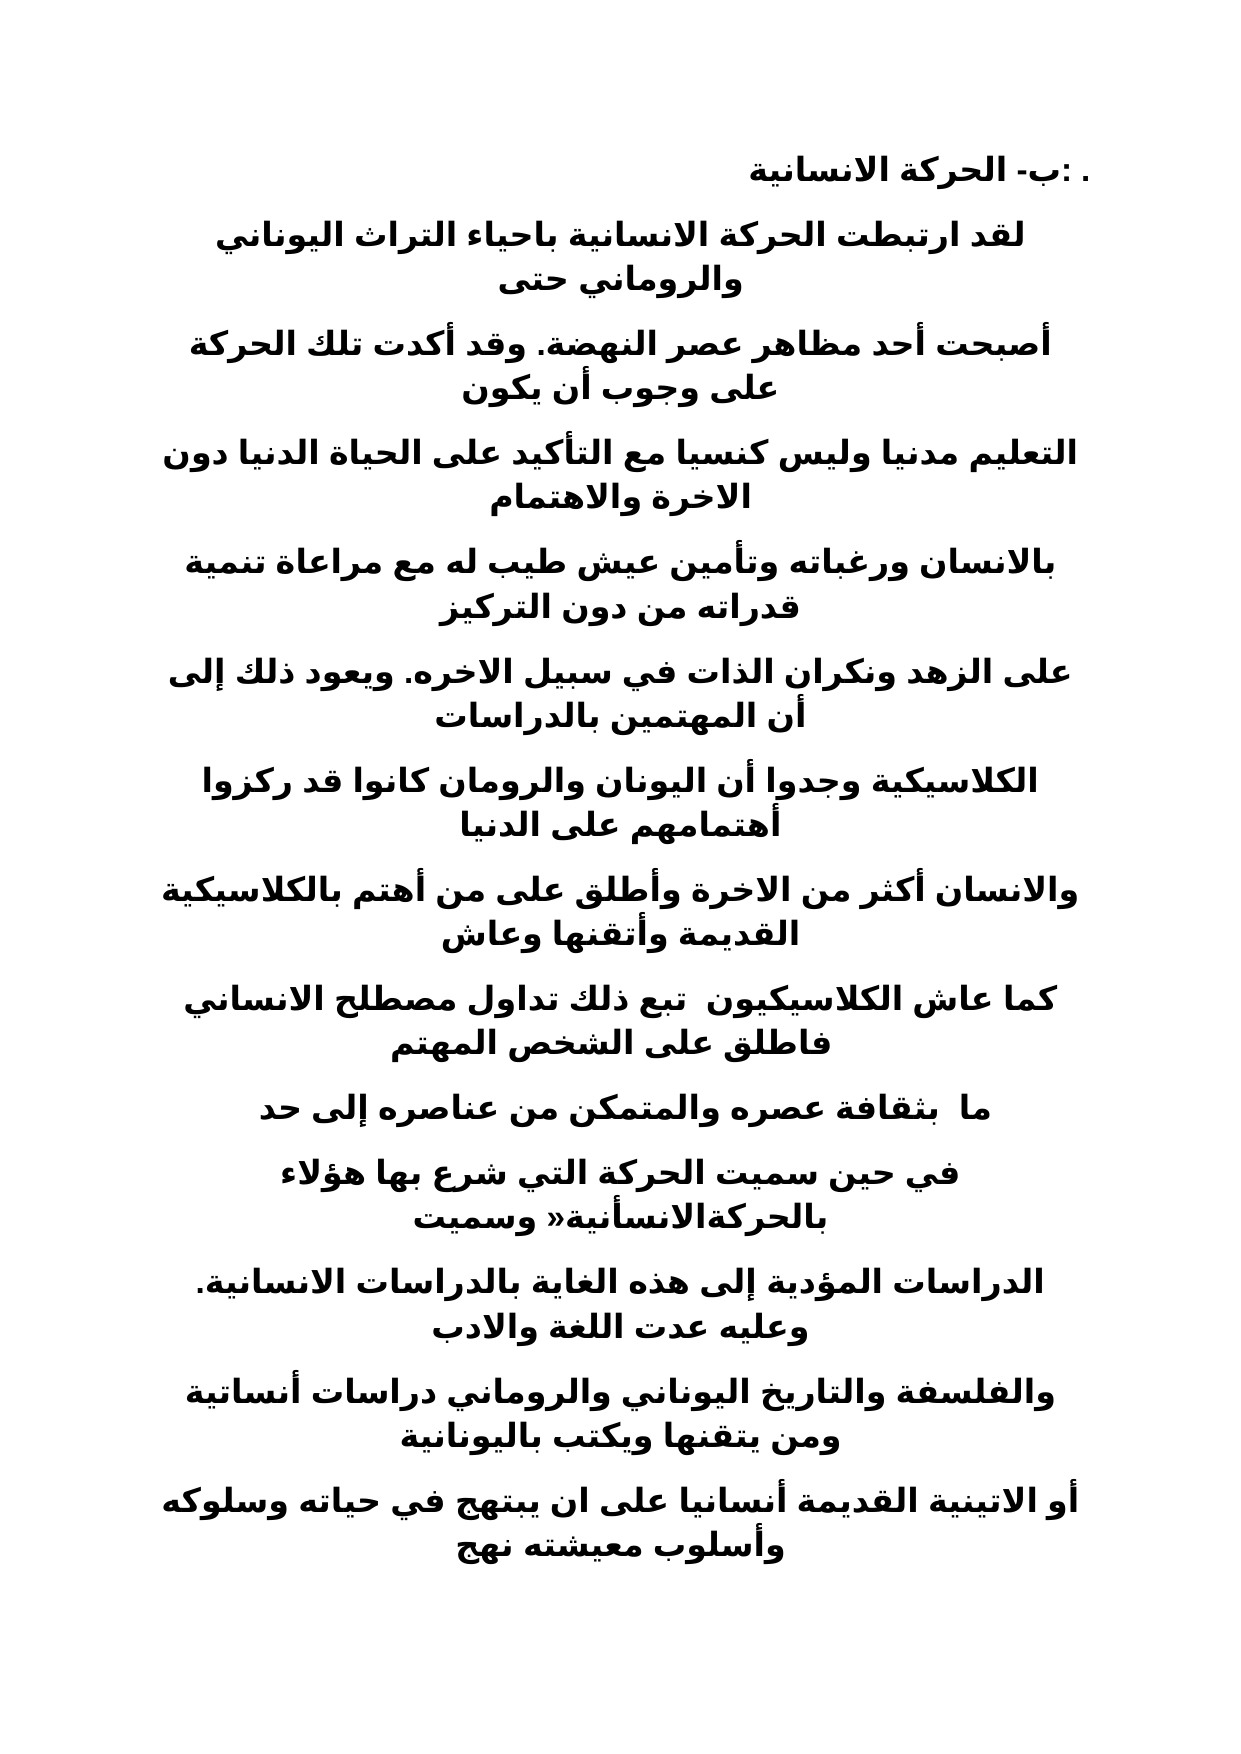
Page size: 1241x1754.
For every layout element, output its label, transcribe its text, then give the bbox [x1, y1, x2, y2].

text بالانسان ورغباته وتأمين عيش طيب له مع مراعاة تنمية قدراته من دون التركيز [150, 542, 1090, 625]
text في حين سميت الحركة التي شرع بها هؤلاء بالحركةالانسأنية« وسميت [150, 1153, 1090, 1236]
text الكلاسيكية وجدوا أن اليونان والرومان كانوا قد ركزوا أهتمامهم على الدنيا [150, 761, 1090, 843]
text أصبحت أحد مظاهر عصر النهضة. وقد أكدت تلك الحركة على وجوب أن يكون [150, 324, 1090, 407]
text والانسان أكثر من الاخرة وأطلق على من أهتم بالكلاسيكية القديمة وأتقنها وعاش [150, 870, 1090, 953]
text على الزهد ونكران الذات في سبيل الاخره. ويعود ذلك إلى أن المهتمين بالدراسات [150, 652, 1090, 734]
text والفلسفة والتاريخ اليوناني والروماني دراسات أنساتية ومن يتقنها ويكتب باليونانية [150, 1372, 1090, 1454]
text الدراسات المؤدية إلى هذه الغاية بالدراسات الانسانية. وعليه عدت اللغة والادب [150, 1262, 1090, 1345]
text كما عاش الكلاسيكيون تبع ذلك تداول مصطلح الانساني فاطلق على الشخص المهتم ‎ ‏ [150, 979, 1090, 1062]
text التعليم مدنيا وليس كنسيا مع التأكيد على الحياة الدنيا دون الاخرة والاهتمام [150, 433, 1090, 516]
text أو الاتينية القديمة أنسانيا على ان يبتهج في حياته وسلوكه وأسلوب معيشته نهج [150, 1481, 1090, 1563]
text لقد ارتبطت الحركة الانسانية باحياء التراث اليوناني والروماني حتى [150, 215, 1090, 298]
text ‎ ما ‏ بثقافة عصره والمتمكن من عناصره إلى حد [150, 1088, 1090, 1127]
text ب- الحركة الانسانية: . [150, 150, 1090, 188]
